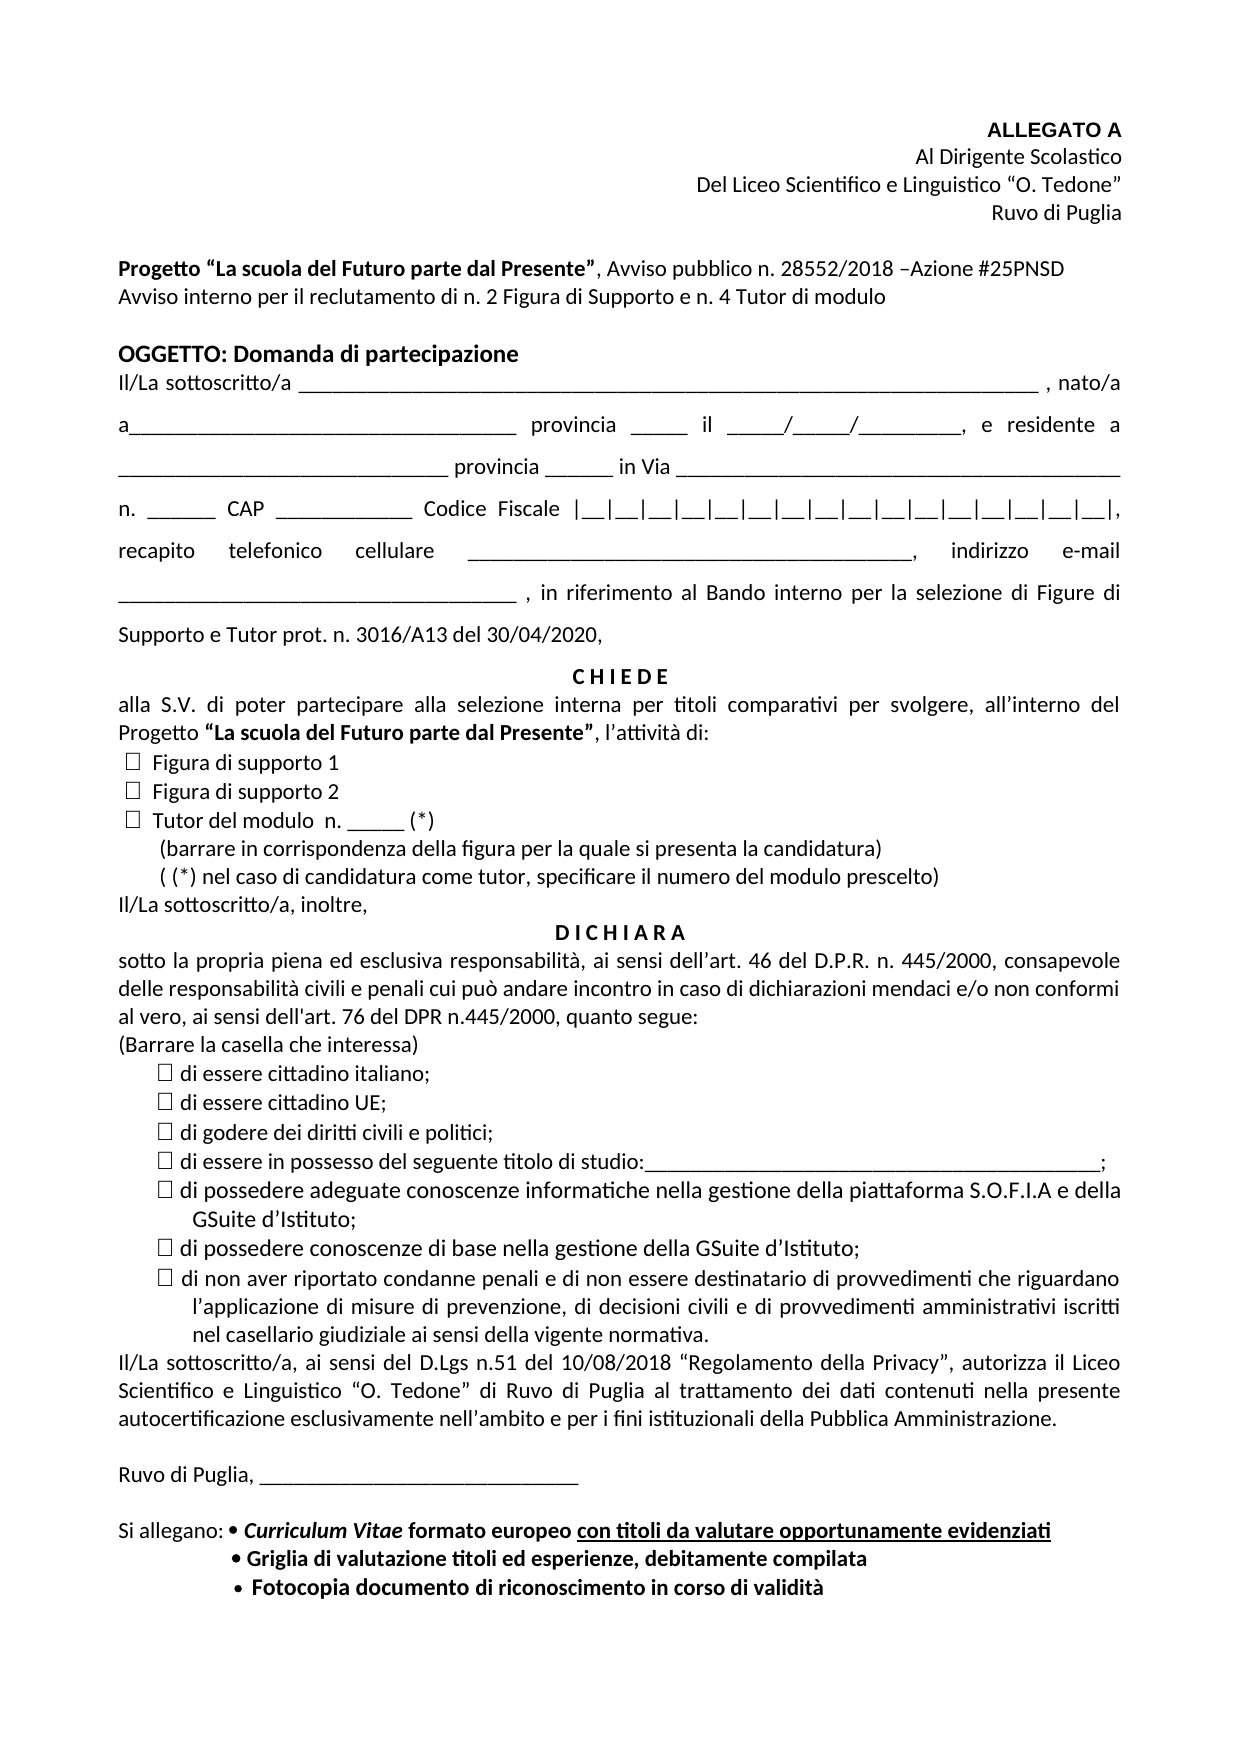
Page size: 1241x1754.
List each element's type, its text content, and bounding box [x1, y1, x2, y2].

text di essere cittadino italiano; [156, 1058, 1122, 1087]
text ALLEGATO A [118, 118, 1122, 142]
text Del Liceo Scientifico e Linguistico “O. Tedone” [118, 170, 1122, 198]
text sotto la propria piena ed esclusiva responsabilità, ai sensi dell’art. 46 del D.P.R. n. 445/2000, consapevole delle responsabilità civili e penali cui può andare incontro in caso di dichiarazioni mendaci e/o non conformi al vero, ai sensi dell'art. 76 del DPR n.445/2000, quanto segue: [118, 946, 1122, 1030]
text OGGETTO: Domanda di partecipazione [118, 338, 1122, 368]
text D I C H I A R A [118, 918, 1122, 946]
text Avviso interno per il reclutamento di n. 2 Figura di Supporto e n. 4 Tutor di modulo [118, 282, 1122, 310]
text Il/La sottoscritto/a, inoltre, [118, 890, 1122, 918]
text Al Dirigente Scolastico [118, 142, 1122, 170]
text (barrare in corrispondenza della figura per la quale si presenta la candidatura) [118, 834, 1122, 862]
text di godere dei diritti civili e politici; [156, 1116, 1122, 1146]
text di non aver riportato condanne penali e di non essere destinatario di provvedimenti che riguardano l’applicazione di misure di prevenzione, di decisioni civili e di provvedimenti amministrativi iscritti nel casellario giudiziale ai sensi della vigente normativa. [156, 1263, 1122, 1348]
text di essere cittadino UE; [156, 1087, 1122, 1116]
text (Barrare la casella che interessa) [118, 1030, 1122, 1058]
text Griglia di valutazione titoli ed esperienze, debitamente compilata [118, 1544, 1122, 1572]
text C H I E D E [118, 662, 1122, 690]
text di possedere adeguate conoscenze informatiche nella gestione della piattaforma S.O.F.I.A e della GSuite d’Istituto; [156, 1175, 1122, 1233]
text Tutor del modulo n. _____ (*) [118, 805, 1122, 834]
text Ruvo di Puglia, ____________________________ [118, 1460, 1122, 1488]
text ( (*) nel caso di candidatura come tutor, specificare il numero del modulo prescelto) [118, 862, 1122, 890]
text Figura di supporto 1 [118, 746, 1122, 776]
text Il/La sottoscritto/a, ai sensi del D.Lgs n.51 del 10/08/2018 “Regolamento della Privacy”, autorizza il Liceo Scientifico e Linguistico “O. Tedone” di Ruvo di Puglia al trattamento dei dati contenuti nella presente autocertificazione esclusivamente nell’ambito e per i fini istituzionali della Pubblica Amministrazione. [118, 1348, 1122, 1432]
text Figura di supporto 2 [118, 776, 1122, 805]
text Si allegano: Curriculum Vitae formato europeo con titoli da valutare opportunamente evidenziati [118, 1516, 1122, 1544]
text Fotocopia documento di riconoscimento in corso di validità [118, 1572, 1122, 1601]
text Ruvo di Puglia [118, 198, 1122, 226]
text Il/La sottoscritto/a _________________________________________________________________ , nato/a a__________________________________ provincia _____ il _____/_____/_________, e residente a _____________________________ provincia ______ in Via _______________________________________ n. ______ CAP ____________ Codice Fiscale |__|__|__|__|__|__|__|__|__|__|__|__|__|__|__|__|, recapito telefonico cellulare _______________________________________, indirizzo e-mail ___________________________________ , in riferimento al Bando interno per la selezione di Figure di Supporto e Tutor prot. n. 3016/A13 del 30/04/2020, [118, 368, 1122, 648]
text alla S.V. di poter partecipare alla selezione interna per titoli comparativi per svolgere, all’interno del Progetto “La scuola del Futuro parte dal Presente”, l’attività di: [118, 690, 1122, 746]
text Progetto “La scuola del Futuro parte dal Presente”, Avviso pubblico n. 28552/2018 –Azione #25PNSD [118, 254, 1122, 282]
text di essere in possesso del seguente titolo di studio:________________________________________; [156, 1146, 1122, 1175]
text di possedere conoscenze di base nella gestione della GSuite d’Istituto; [156, 1233, 1122, 1263]
